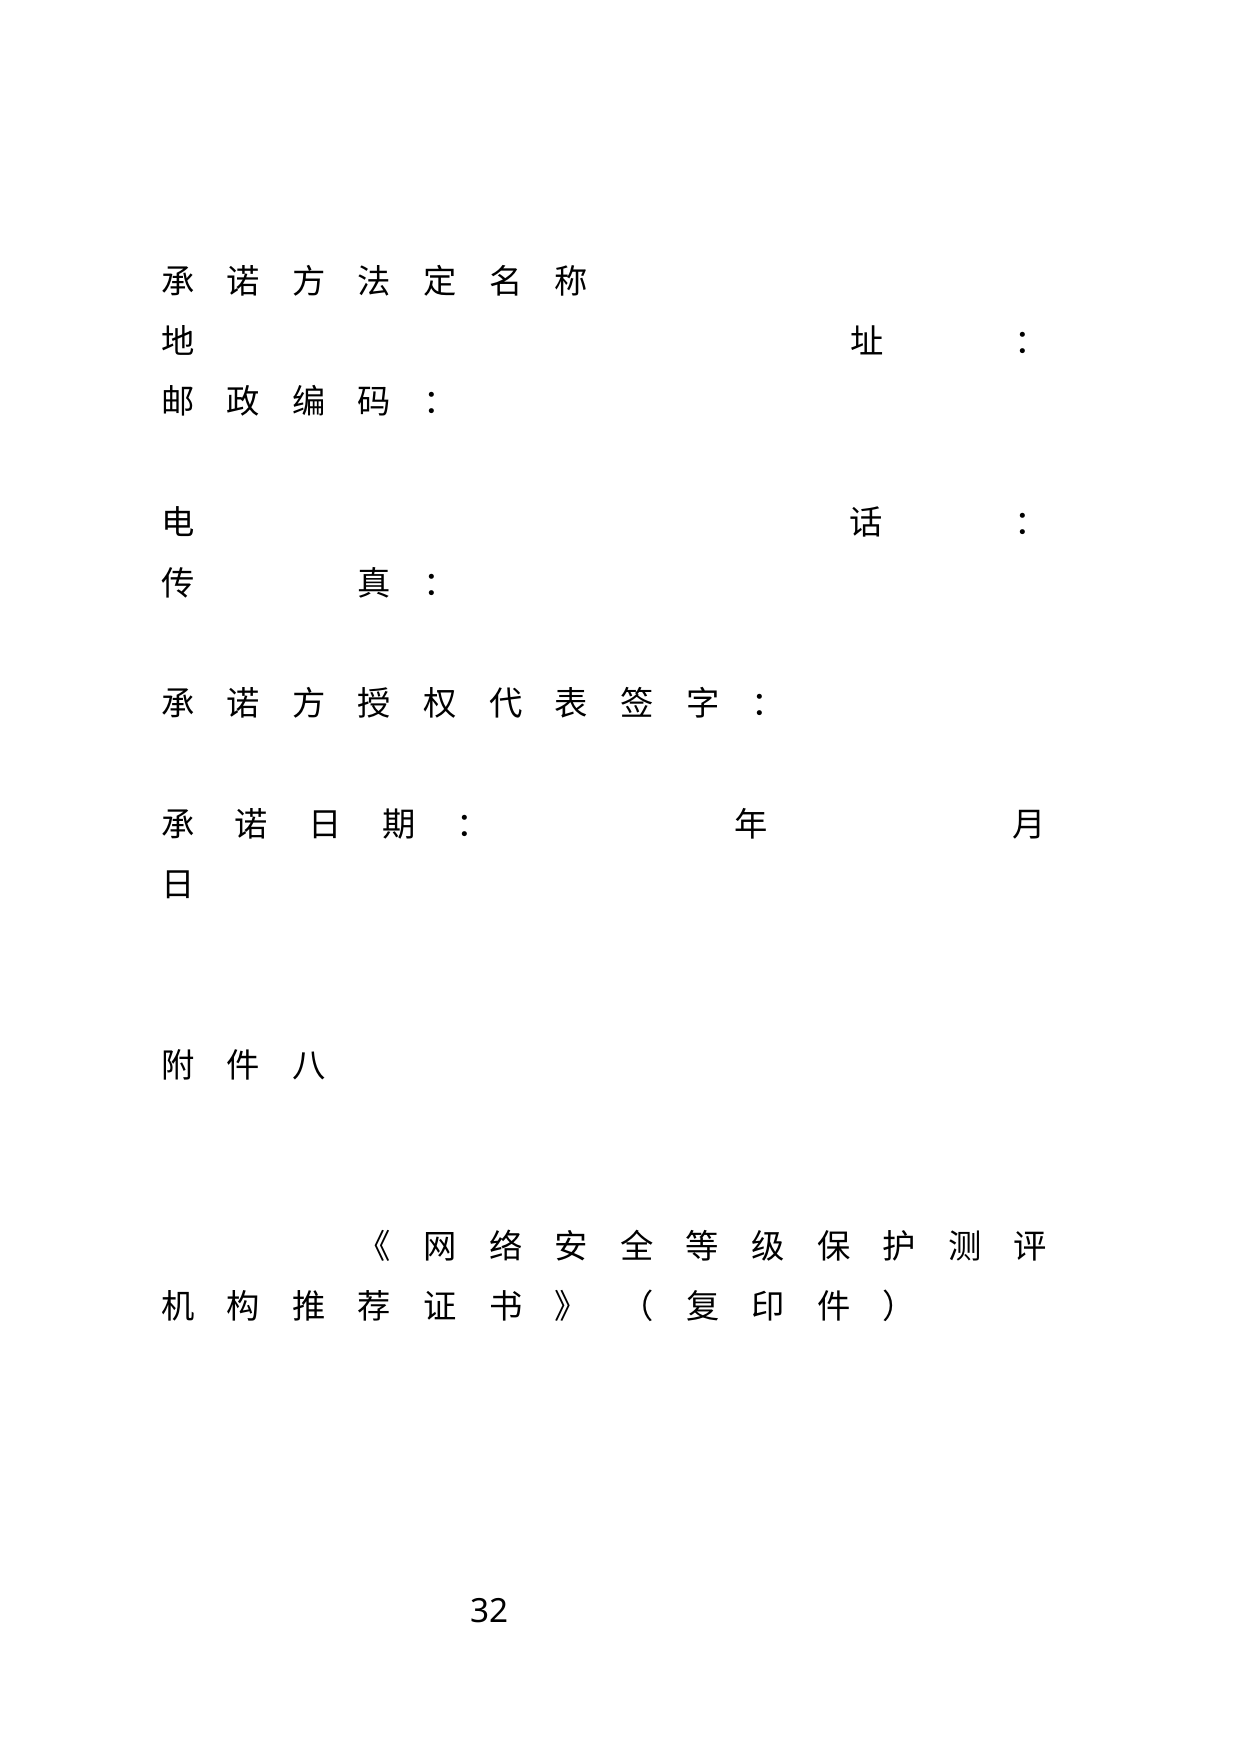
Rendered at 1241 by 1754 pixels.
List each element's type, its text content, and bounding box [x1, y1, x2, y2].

text 《网络安全等级保护测评机构推荐证书》（复印件） [161, 1214, 1079, 1334]
text 承诺方授权代表签字： [161, 671, 1079, 731]
text 附件八 [161, 1033, 1079, 1093]
text 地 址： 邮政编码： [161, 309, 1079, 429]
text 承诺方法定名称 [161, 249, 1079, 309]
text 电 话： 传 真： [161, 490, 1079, 611]
text 承诺日期： 年 月 日 [161, 791, 1079, 912]
